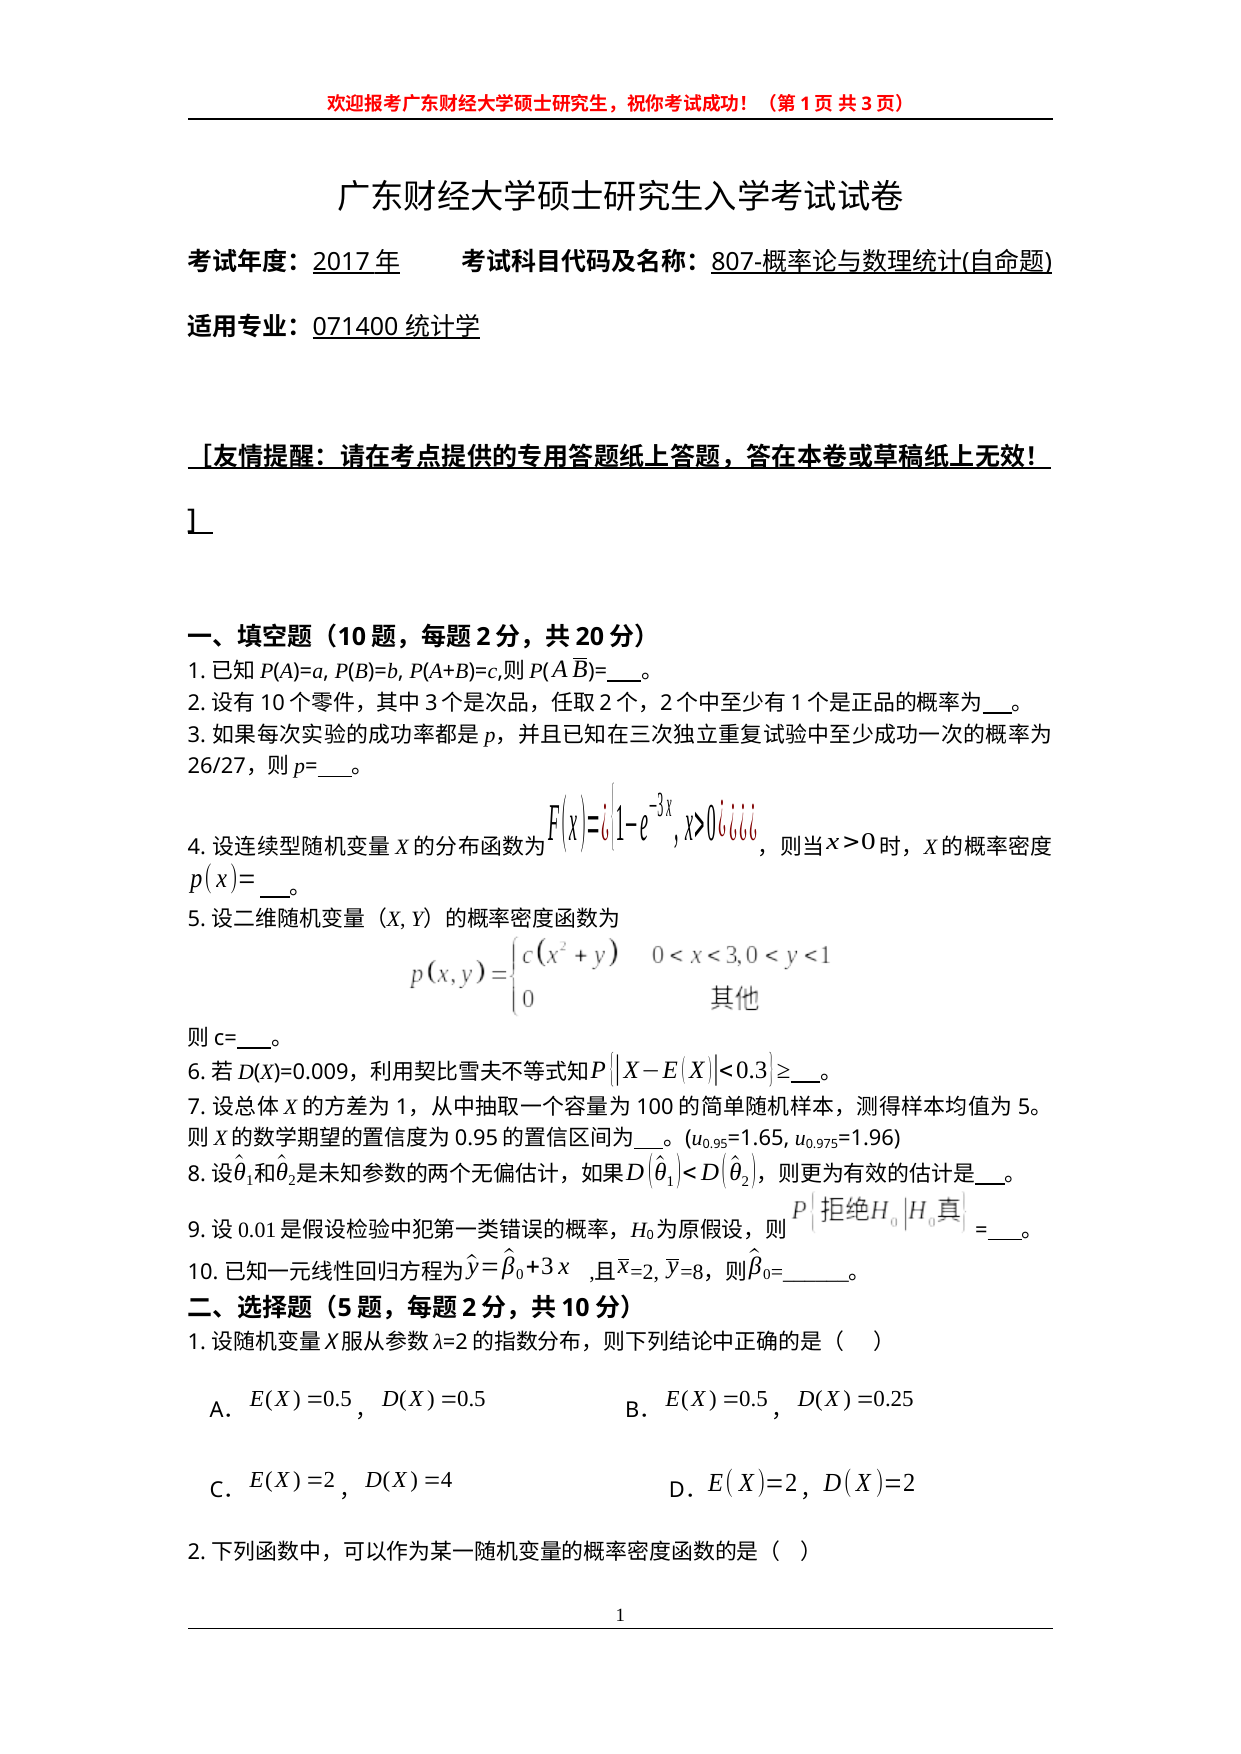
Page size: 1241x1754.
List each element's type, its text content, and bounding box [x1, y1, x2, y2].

text 适用专业：071400 统计学 [187, 292, 1053, 357]
text 广东财经大学硕士研究生入学考试试卷 [187, 162, 1053, 227]
text 2. 设有10个零件，其中3个是次品，任取2个，2个中至少有1个是正品的概率为 。 [187, 685, 1053, 717]
text 10. 已知一元线性回归方程为,且=2, =8，则=______。 [187, 1243, 1053, 1287]
text ［友情提醒：请在考点提供的专用答题纸上答题，答在本卷或草稿纸上无效！］ [187, 422, 1053, 552]
text C．， D．， [187, 1453, 1053, 1518]
text 9. 设0.01是假设检验中犯第一类错误的概率，H0为原假设，则= 。 [187, 1191, 1053, 1243]
text 1. 设随机变量X服从参数λ=2的指数分布，则下列结论中正确的是（ ） [187, 1324, 1053, 1356]
text 一、填空题（10题，每题2分，共20分） [187, 617, 1053, 653]
text 二、选择题（5题，每题2分，共10分） [187, 1287, 1053, 1324]
text A．， B．， [187, 1372, 1053, 1437]
text 6. 若D(X)=0.009，利用契比雪夫不等式知 。 [187, 1051, 1053, 1089]
text 1. 已知P(A)=a, P(B)=b, P(A+B)=c,则P()= 。 [187, 653, 1053, 685]
text 7. 设总体X的方差为1，从中抽取一个容量为100的简单随机样本，测得样本均值为5。则X的数学期望的置信度为0.95的置信区间为 。(u0.95=1.65, u0.975=1.96) [187, 1089, 1053, 1152]
text 5. 设二维随机变量（X, Y）的概率密度函数为 [187, 901, 1053, 932]
text 则c= 。 [187, 1020, 1053, 1051]
text 3. 如果每次实验的成功率都是p，并且已知在三次独立重复试验中至少成功一次的概率为26/27，则p= 。 [187, 717, 1053, 780]
text 4. 设连续型随机变量X的分布函数为，则当时，X的概率密度 。 [187, 780, 1053, 901]
text 考试年度：2017年 考试科目代码及名称：807-概率论与数理统计(自命题) [187, 227, 1053, 292]
text 8. 设和是未知参数的两个无偏估计，如果，则更为有效的估计是 。 [187, 1152, 1053, 1191]
text 2. 下列函数中，可以作为某一随机变量的概率密度函数的是（ ） [187, 1534, 1053, 1566]
